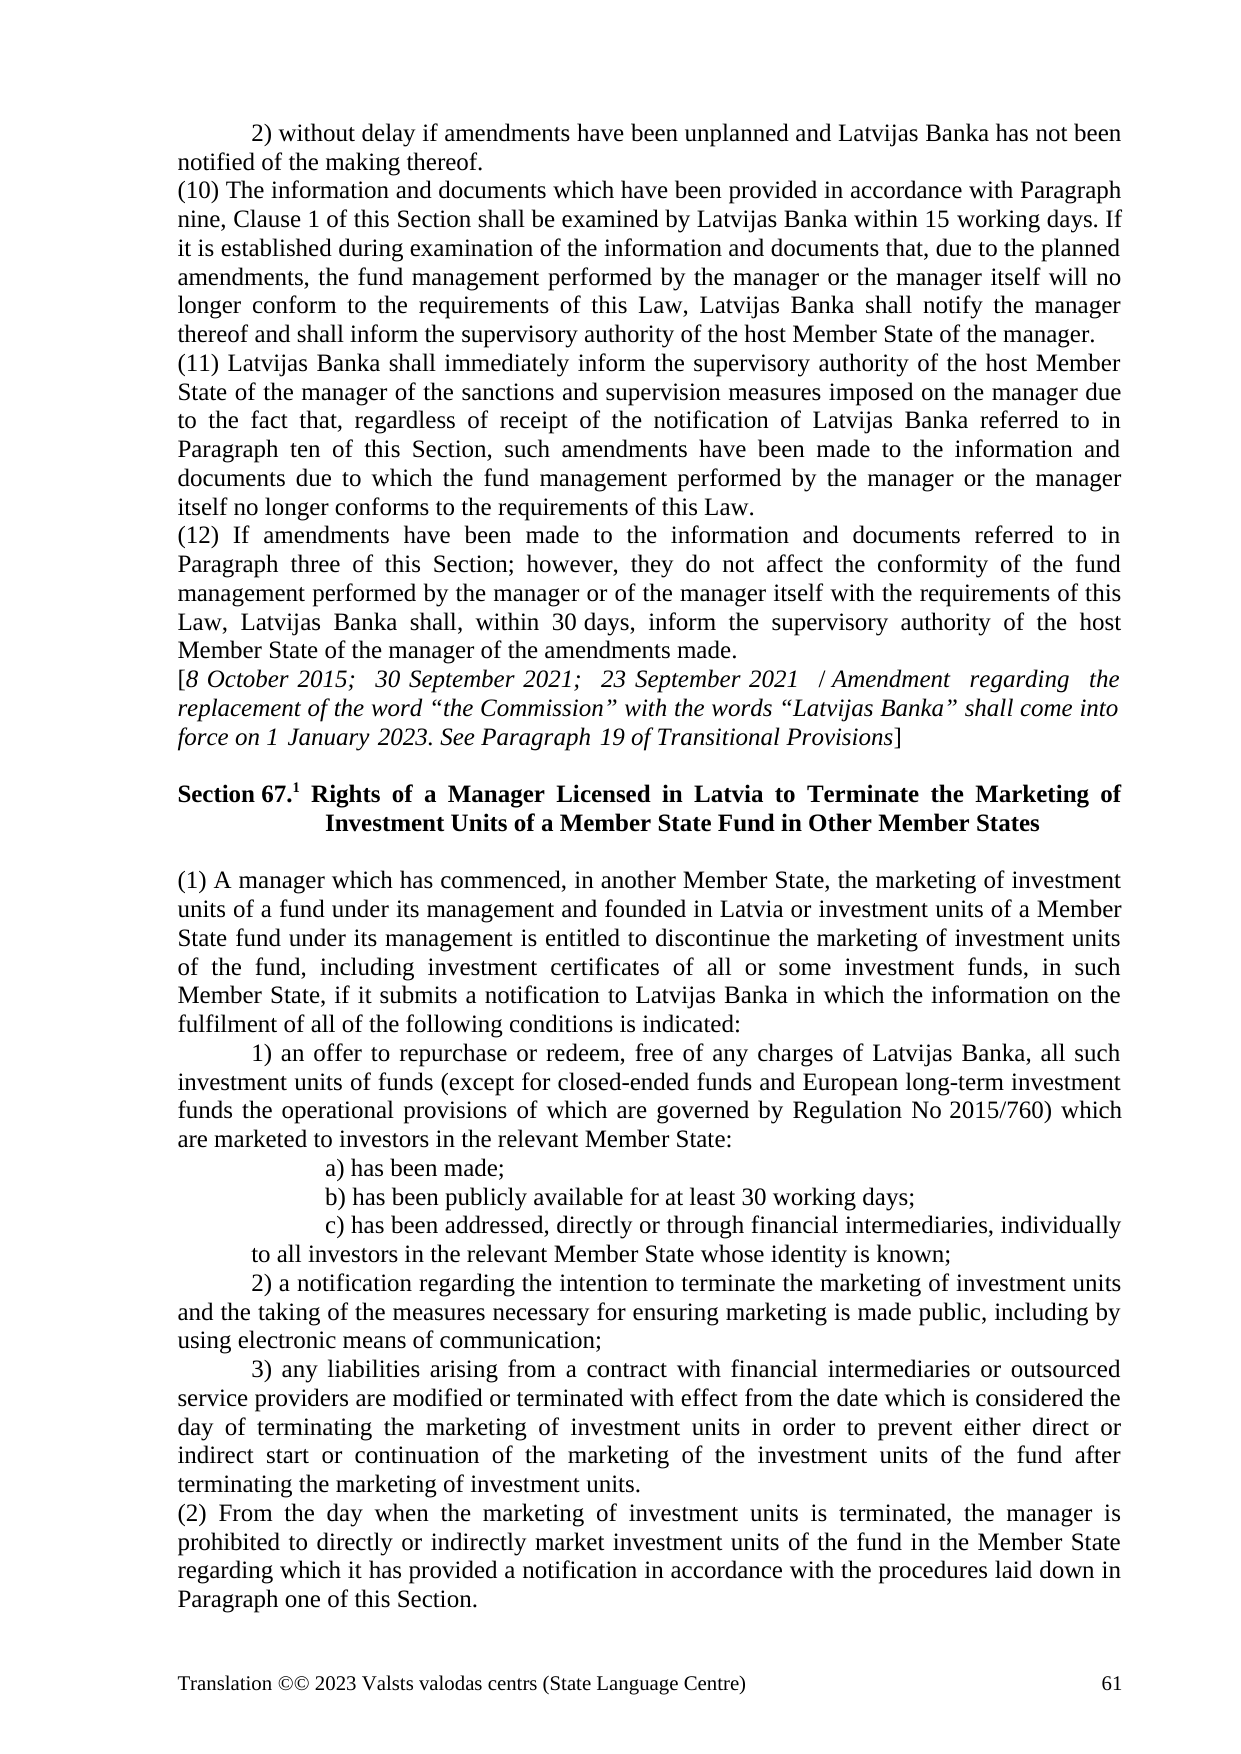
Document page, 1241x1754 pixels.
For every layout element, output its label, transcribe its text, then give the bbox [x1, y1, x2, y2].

text c) has been addressed, directly or through financial intermediaries, individually to all investors in the relevant Member State whose identity is known; [251, 1211, 1122, 1268]
text (12) If amendments have been made to the information and documents referred to in Paragraph three of this Section; however, they do not affect the conformity of the fund management performed by the manager or of the manager itself with the requirements of this Law, Latvijas Banka shall, within 30 days, inform the supervisory authority of the host Member State of the manager of the amendments made. [177, 521, 1122, 664]
text (11) Latvijas Banka shall immediately inform the supervisory authority of the host Member State of the manager of the sanctions and supervision measures imposed on the manager due to the fact that, regardless of receipt of the notification of Latvijas Banka referred to in Paragraph ten of this Section, such amendments have been made to the information and documents due to which the fund management performed by the manager or the manager itself no longer conforms to the requirements of this Law. [177, 348, 1122, 521]
text (10) The information and documents which have been provided in accordance with Paragraph nine, Clause 1 of this Section shall be examined by Latvijas Banka within 15 working days. If it is established during examination of the information and documents that, due to the planned amendments, the fund management performed by the manager or the manager itself will no longer conform to the requirements of this Law, Latvijas Banka shall notify the manager thereof and shall inform the supervisory authority of the host Member State of the manager. [177, 176, 1122, 348]
text b) has been publicly available for at least 30 working days; [251, 1182, 1122, 1211]
text [8 October 2015; 30 September 2021; 23 September 2021 / Amendment regarding the replacement of the word “the Commission” with the words “Latvijas Banka” shall come into force on 1 January 2023. See Paragraph 19 of Transitional Provisions] [177, 664, 1122, 751]
text 2) without delay if amendments have been unplanned and Latvijas Banka has not been notified of the making thereof. [177, 118, 1122, 176]
text (2) From the day when the marketing of investment units is terminated, the manager is prohibited to directly or indirectly market investment units of the fund in the Member State regarding which it has provided a notification in accordance with the procedures laid down in Paragraph one of this Section. [177, 1498, 1122, 1613]
text a) has been made; [251, 1153, 1122, 1182]
text 1) an offer to repurchase or redeem, free of any charges of Latvijas Banka, all such investment units of funds (except for closed-ended funds and European long-term investment funds the operational provisions of which are governed by Regulation No 2015/760) which are marketed to investors in the relevant Member State: [177, 1038, 1122, 1153]
text 3) any liabilities arising from a contract with financial intermediaries or outsourced service providers are modified or terminated with effect from the date which is considered the day of terminating the marketing of investment units in order to prevent either direct or indirect start or continuation of the marketing of the investment units of the fund after terminating the marketing of investment units. [177, 1354, 1122, 1498]
text (1) A manager which has commenced, in another Member State, the marketing of investment units of a fund under its management and founded in Latvia or investment units of a Member State fund under its management is entitled to discontinue the marketing of investment units of the fund, including investment certificates of all or some investment funds, in such Member State, if it submits a notification to Latvijas Banka in which the information on the fulfilment of all of the following conditions is indicated: [177, 866, 1122, 1038]
text 2) a notification regarding the intention to terminate the marketing of investment units and the taking of the measures necessary for ensuring marketing is made public, including by using electronic means of communication; [177, 1268, 1122, 1354]
text Section 67.1 Rights of a Manager Licensed in Latvia to Terminate the Marketing of Investment Units of a Member State Fund in Other Member States [177, 779, 1122, 837]
